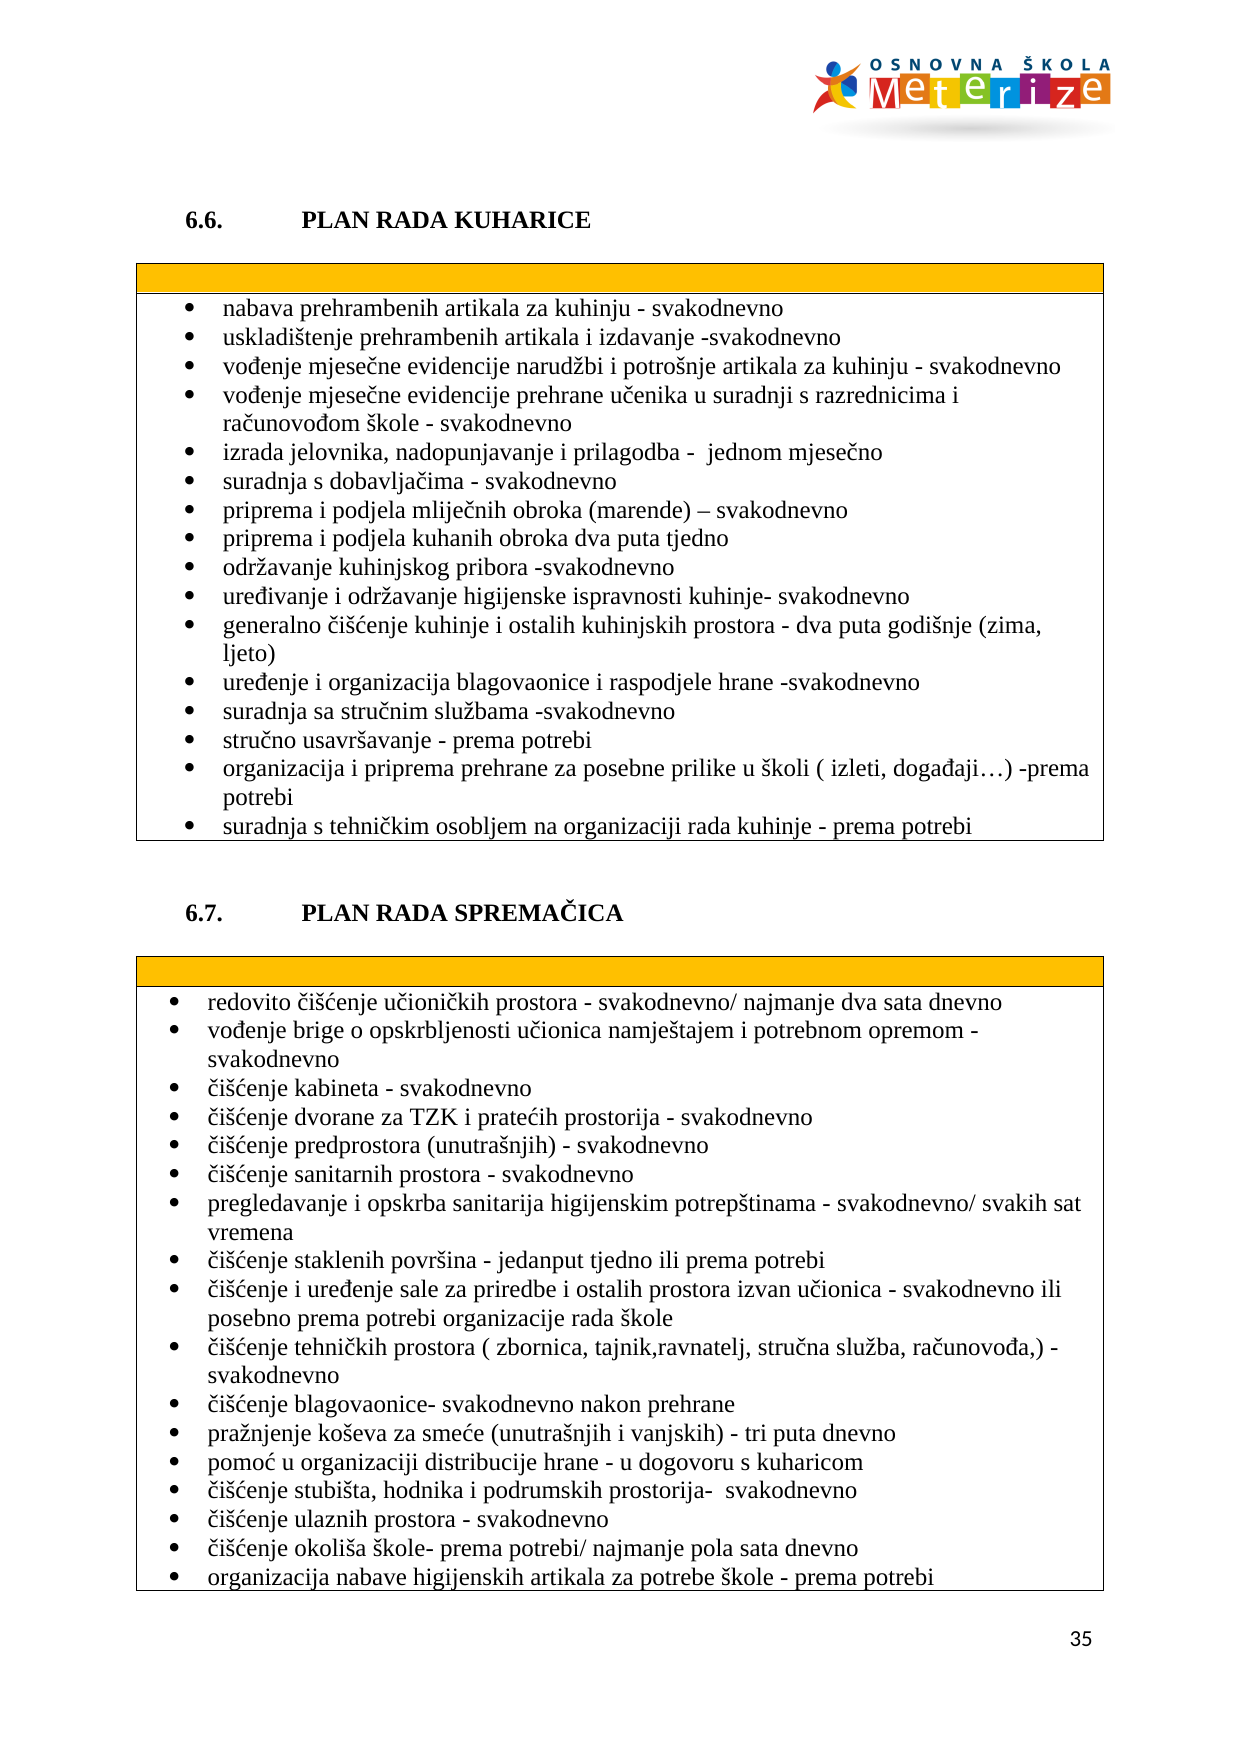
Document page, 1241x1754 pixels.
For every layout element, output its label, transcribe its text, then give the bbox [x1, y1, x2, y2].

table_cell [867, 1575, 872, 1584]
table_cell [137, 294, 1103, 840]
list PLAN RADA KUHARICE [185, 205, 1092, 234]
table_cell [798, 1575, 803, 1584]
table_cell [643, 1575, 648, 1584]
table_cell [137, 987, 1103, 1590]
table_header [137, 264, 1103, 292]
list PLAN RADA SPREMAČICA [185, 898, 1092, 927]
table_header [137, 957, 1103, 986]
picture [807, 52, 1115, 145]
